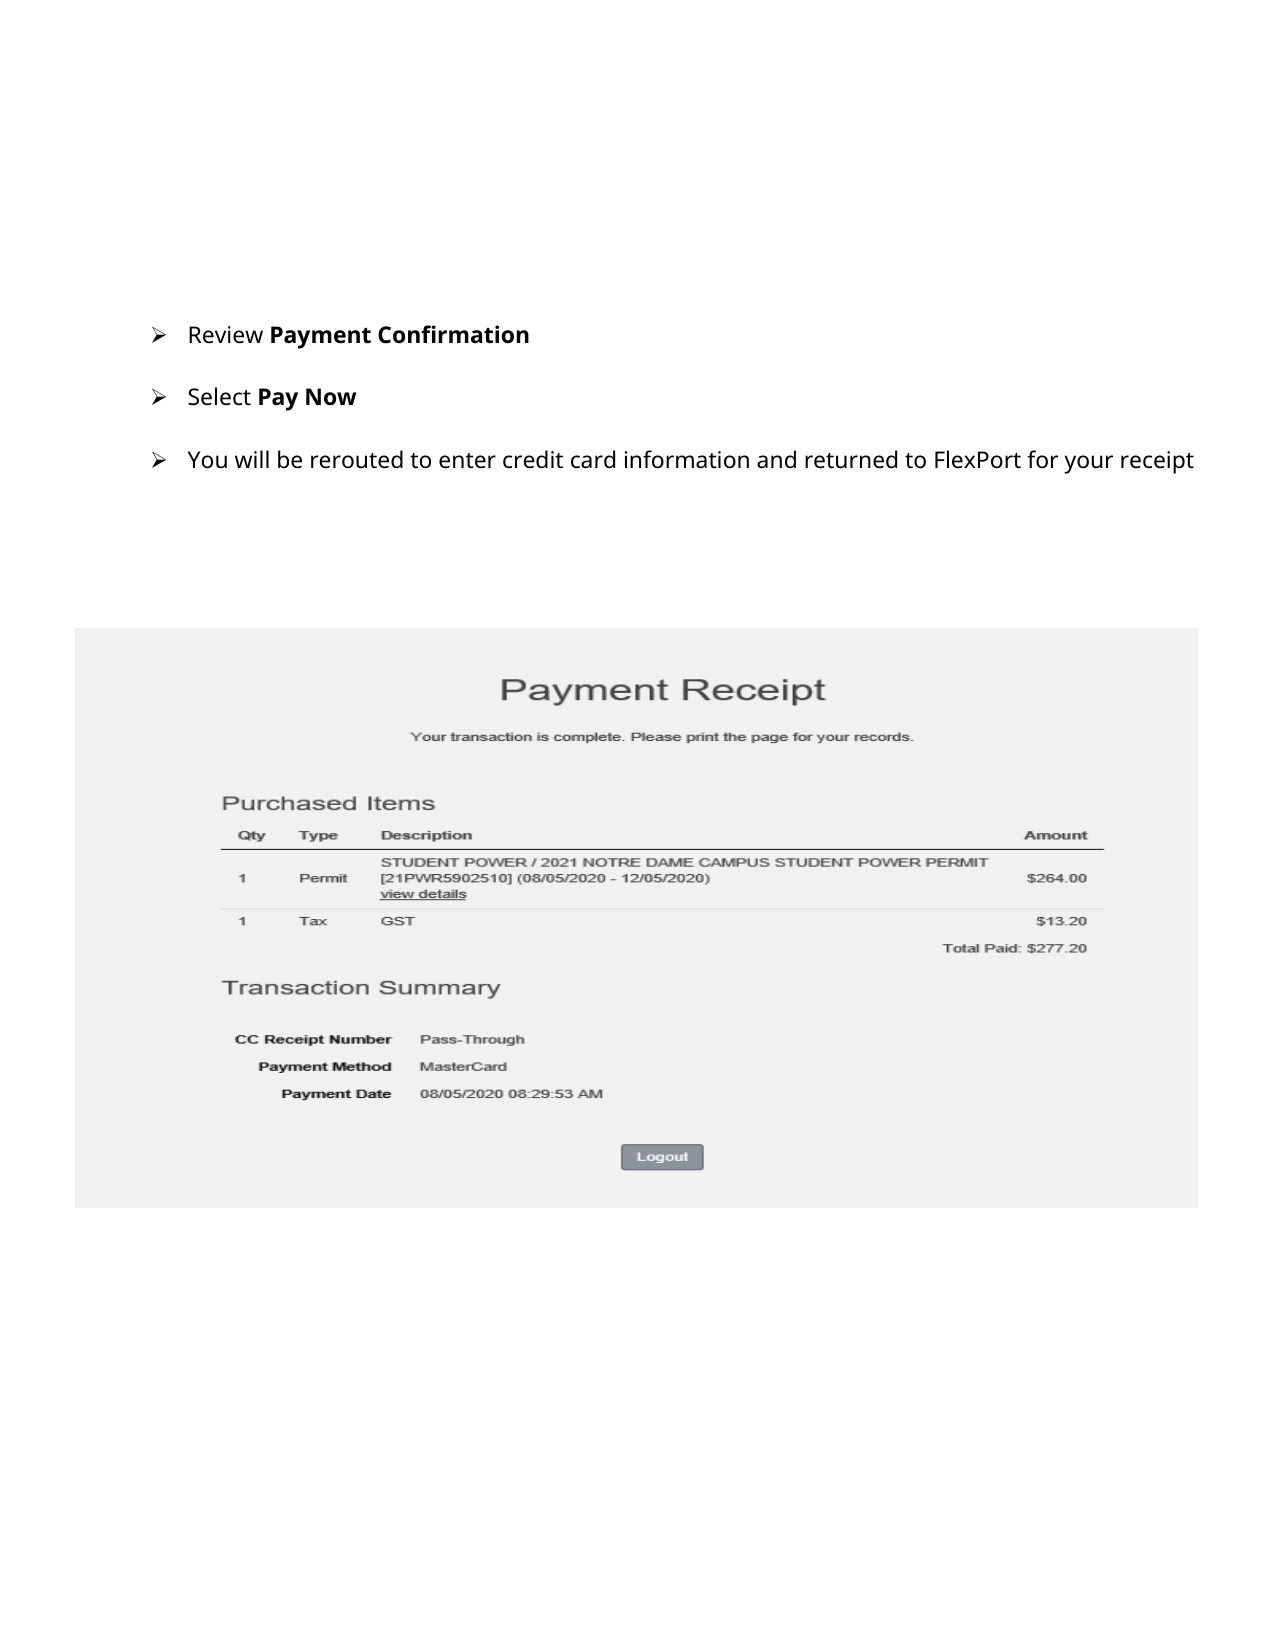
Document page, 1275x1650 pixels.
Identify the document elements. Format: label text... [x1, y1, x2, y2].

picture [75, 628, 1198, 1208]
list You will be rerouted to enter credit card information and returned to FlexPort for your receipt [150, 444, 1200, 475]
list Select Pay Now [150, 381, 1200, 412]
list Review Payment Confirmation [150, 319, 1200, 350]
